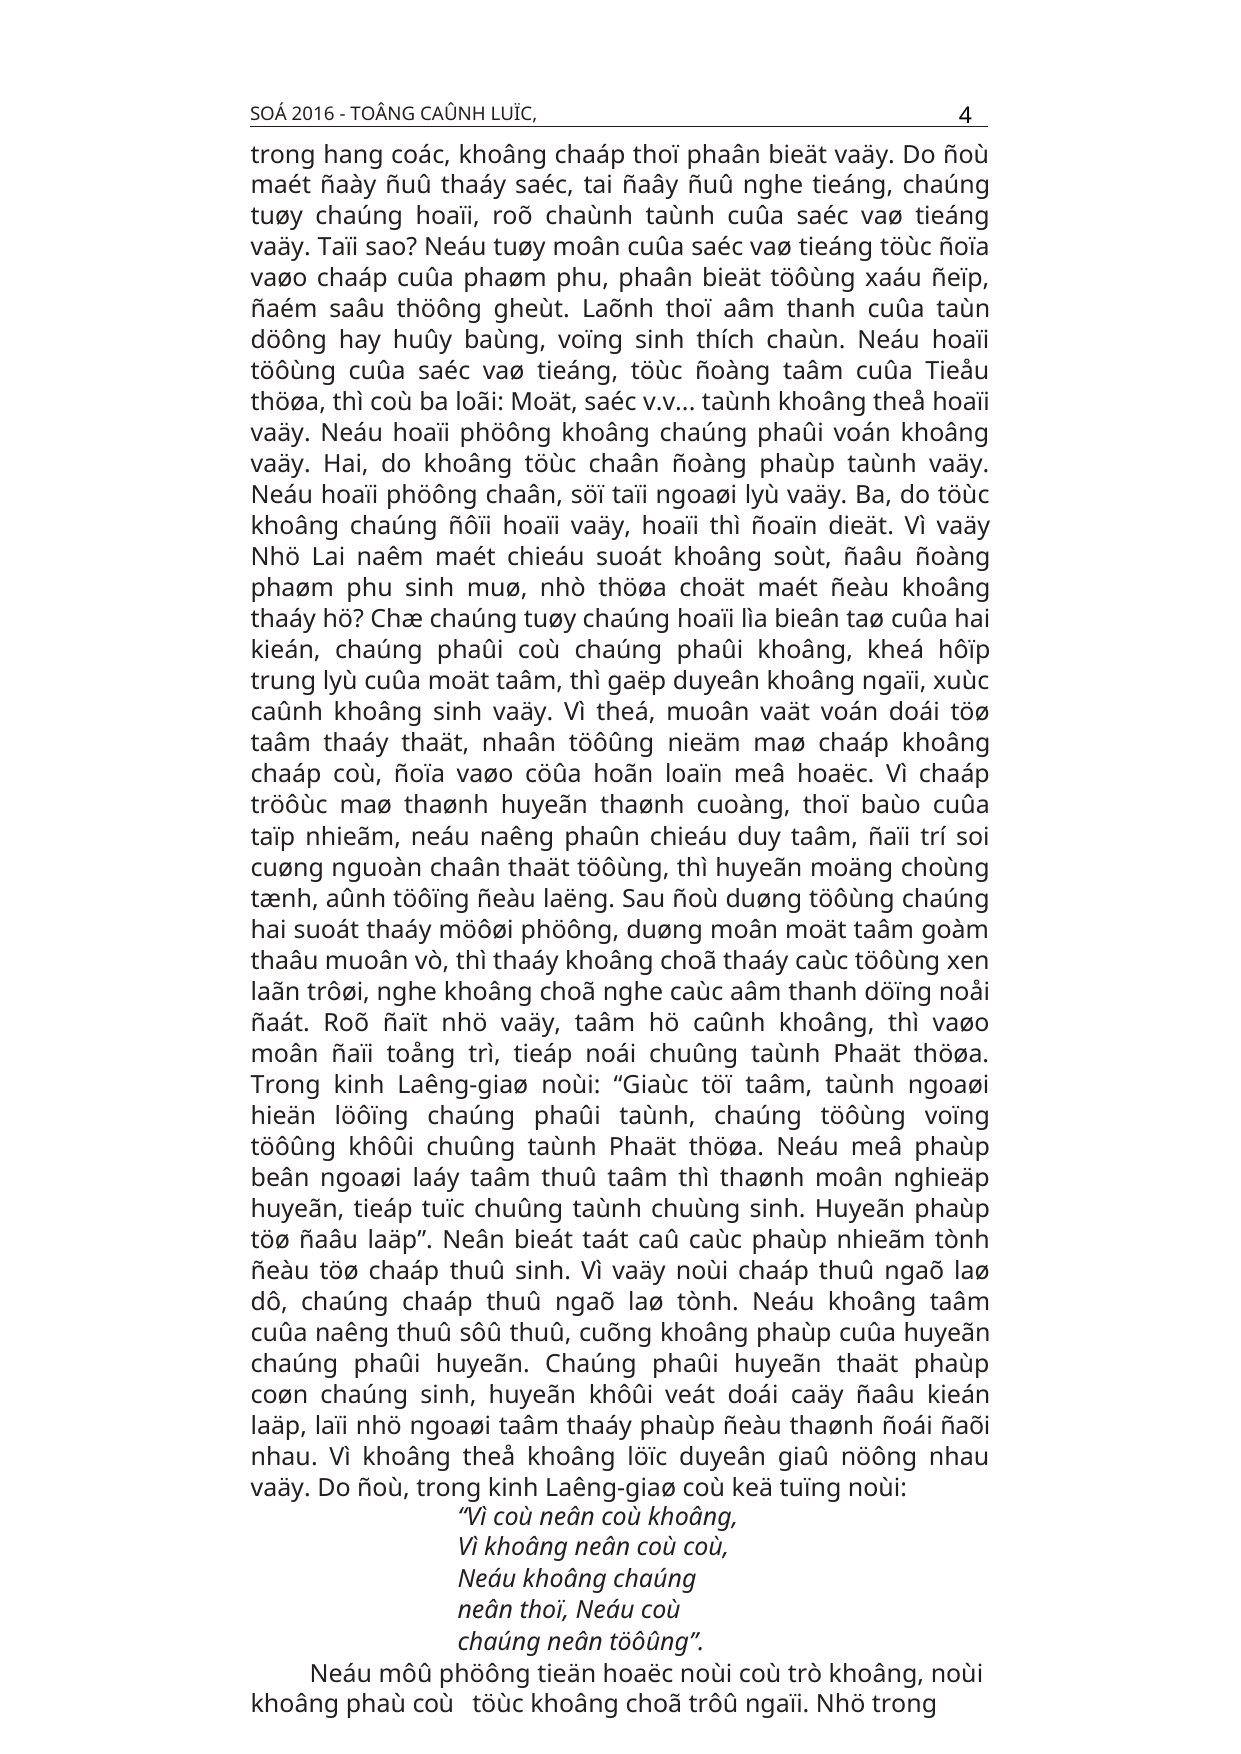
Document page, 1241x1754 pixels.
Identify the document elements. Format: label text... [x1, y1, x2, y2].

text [250, 1657, 988, 1719]
text trong hang coác, khoâng chaáp thoï phaân bieät vaäy. Do ñoù maét ñaày ñuû thaáy saéc, tai ñaây ñuû nghe tieáng, chaúng tuøy chaúng hoaïi, roõ chaùnh taùnh cuûa saéc vaø tieáng vaäy. Taïi sao? Neáu tuøy moân cuûa saéc vaø tieáng töùc ñoïa vaøo chaáp cuûa phaøm phu, phaân bieät töôùng xaáu ñeïp, ñaém saâu thöông gheùt. Laõnh thoï aâm thanh cuûa taùn döông hay huûy baùng, voïng sinh thích chaùn. Neáu hoaïi töôùng cuûa saéc vaø tieáng, töùc ñoàng taâm cuûa Tieåu thöøa, thì coù ba loãi: Moät, saéc v.v... taùnh khoâng theå hoaïi vaäy. Neáu hoaïi phöông khoâng chaúng phaûi voán khoâng vaäy. Hai, do khoâng töùc chaân ñoàng phaùp taùnh vaäy. Neáu hoaïi phöông chaân, söï taïi ngoaøi lyù vaäy. Ba, do töùc khoâng chaúng ñôïi hoaïi vaäy, hoaïi thì ñoaïn dieät. Vì vaäy Nhö Lai naêm maét chieáu suoát khoâng soùt, ñaâu ñoàng phaøm phu sinh muø, nhò thöøa choät maét ñeàu khoâng thaáy hö? Chæ chaúng tuøy chaúng hoaïi lìa bieân taø cuûa hai kieán, chaúng phaûi coù chaúng phaûi khoâng, kheá hôïp trung lyù cuûa moät taâm, thì gaëp duyeân khoâng ngaïi, xuùc caûnh khoâng sinh vaäy. Vì theá, muoân vaät voán doái töø taâm thaáy thaät, nhaân töôûng nieäm maø chaáp khoâng chaáp coù, ñoïa vaøo cöûa hoãn loaïn meâ hoaëc. Vì chaáp tröôùc maø thaønh huyeãn thaønh cuoàng, thoï baùo cuûa taïp nhieãm, neáu naêng phaûn chieáu duy taâm, ñaïi trí soi cuøng nguoàn chaân thaät töôùng, thì huyeãn moäng choùng tænh, aûnh töôïng ñeàu laëng. Sau ñoù duøng töôùng chaúng hai suoát thaáy möôøi phöông, duøng moân moät taâm goàm thaâu muoân vò, thì thaáy khoâng choã thaáy caùc töôùng xen laãn trôøi, nghe khoâng choã nghe caùc aâm thanh döïng noåi ñaát. Roõ ñaït nhö vaäy, taâm hö caûnh khoâng, thì vaøo moân ñaïi toång trì, tieáp noái chuûng taùnh Phaät thöøa. Trong kinh Laêng-giaø noùi: “Giaùc töï taâm, taùnh ngoaøi hieän löôïng chaúng phaûi taùnh, chaúng töôùng voïng töôûng khôûi chuûng taùnh Phaät thöøa. Neáu meâ phaùp beân ngoaøi laáy taâm thuû taâm thì thaønh moân nghieäp huyeãn, tieáp tuïc chuûng taùnh chuùng sinh. Huyeãn phaùp töø ñaâu laäp”. Neân bieát taát caû caùc phaùp nhieãm tònh ñeàu töø chaáp thuû sinh. Vì vaäy noùi chaáp thuû ngaõ laø dô, chaúng chaáp thuû ngaõ laø tònh. Neáu khoâng taâm cuûa naêng thuû sôû thuû, cuõng khoâng phaùp cuûa huyeãn chaúng phaûi huyeãn. Chaúng phaûi huyeãn thaät phaùp coøn chaúng sinh, huyeãn khôûi veát doái caäy ñaâu kieán laäp, laïi nhö ngoaøi taâm thaáy phaùp ñeàu thaønh ñoái ñaõi nhau. Vì khoâng theå khoâng löïc duyeân giaû nöông nhau vaäy. Do ñoù, trong kinh Laêng-giaø coù keä tuïng noùi: [250, 138, 990, 1504]
text “Vì coù neân coù khoâng, [457, 1504, 1092, 1531]
text Vì khoâng neân coù coù, [457, 1531, 1092, 1561]
text Neáu khoâng chaúng neân thoï, Neáu coù chaúng neân töôûng”. [457, 1562, 728, 1657]
